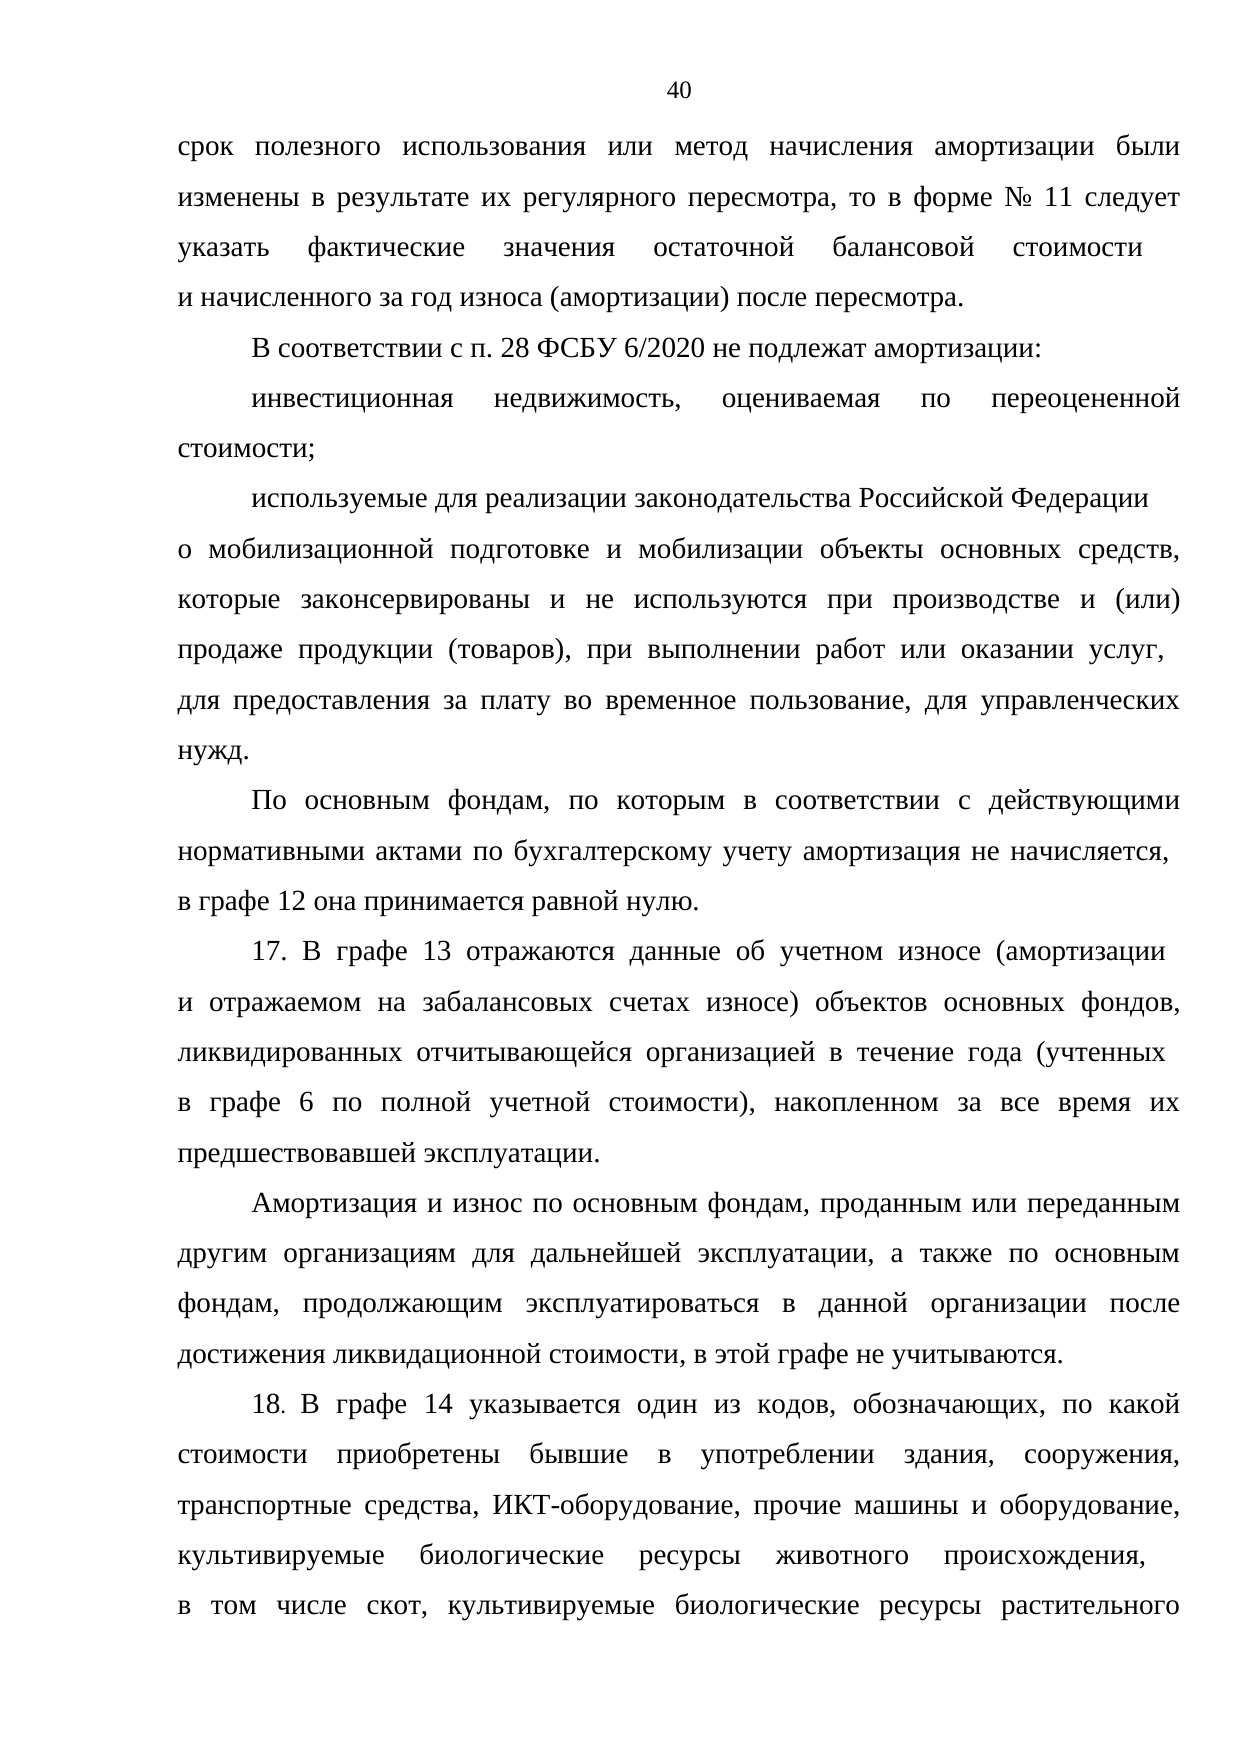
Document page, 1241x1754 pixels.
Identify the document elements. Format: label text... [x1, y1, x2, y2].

text 17. В графе 13 отражаются данные об учетном износе (амортизации и отражаемом на забалансовых счетах износе) объектов основных фондов, ликвидированных отчитывающейся организацией в течение года (учтенных в графе 6 по полной учетной стоимости), накопленном за все время их предшествовавшей эксплуатации. [177, 933, 1181, 1168]
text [177, 1386, 1181, 1621]
text инвестиционная недвижимость, оцениваемая по переоцененной стоимости; [177, 380, 1181, 464]
text По основным фондам, по которым в соответствии с действующими нормативными актами по бухгалтерскому учету амортизация не начисляется, в графе 12 она принимается равной нулю. [177, 782, 1181, 917]
text В соответствии с п. 28 ФСБУ 6/2020 не подлежат амортизации: [177, 330, 1181, 363]
text Амортизация и износ по основным фондам, проданным или переданным другим организациям для дальнейшей эксплуатации, а также по основным фондам, продолжающим эксплуатироваться в данной организации после достижения ликвидационной стоимости, в этой графе не учитываются. [177, 1185, 1181, 1369]
text о мобилизационной подготовке и мобилизации объекты основных средств, которые законсервированы и не используются при производстве и (или) продаже продукции (товаров), при выполнении работ или оказании услуг, для предоставления за плату во временное пользование, для управленческих нужд. [177, 531, 1181, 766]
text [177, 128, 1181, 313]
text используемые для реализации законодательства Российской Федерации [177, 481, 1181, 514]
